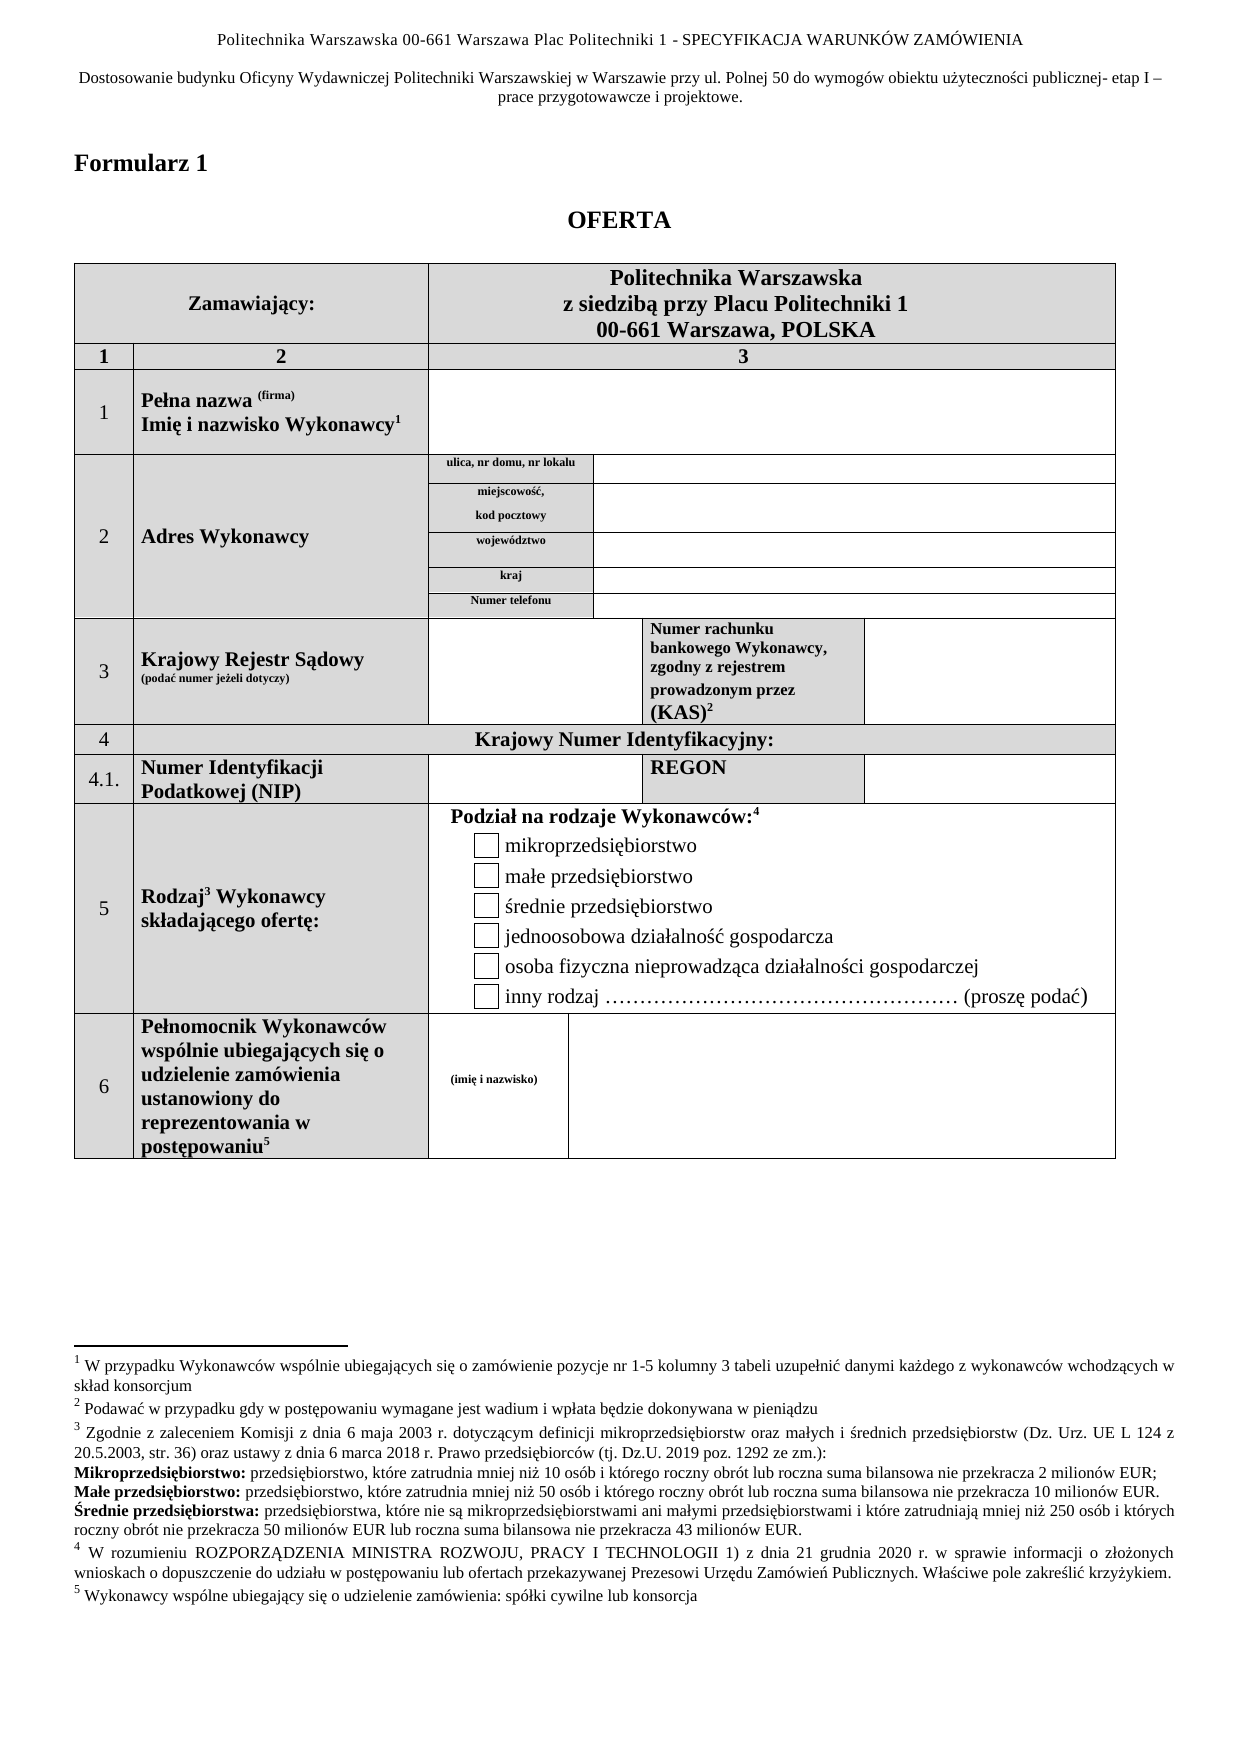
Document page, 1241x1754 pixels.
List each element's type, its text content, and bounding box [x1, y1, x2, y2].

table_cell Krajowy Rejestr Sądowy (podać numer jeżeli dotyczy) [134, 619, 428, 724]
table_cell REGON [643, 755, 864, 803]
table_cell [594, 568, 1115, 592]
table_cell 3 [429, 344, 1115, 369]
table_cell kraj [429, 568, 593, 592]
table_header Zamawiający: [75, 264, 428, 343]
table_cell Pełnomocnik Wykonawców wspólnie ubiegających się o udzielenie zamówienia ustanowiony do reprezentowania w postępowaniu [134, 1014, 428, 1158]
table_cell 4 [75, 725, 133, 754]
table_cell Numer telefonu [429, 594, 593, 617]
table_cell Podział na rodzaje Wykonawców: mikroprzedsiębiorstwo małe przedsiębiorstwo średnie przedsiębiorstwo jednoosobowa działalność gospodarcza osoba fizyczna nieprowadząca działalności gospodarczej inny rodzaj …………………………………………… (proszę podać) [429, 804, 1115, 1013]
table_cell 2 [75, 455, 133, 617]
table_cell [429, 370, 1115, 454]
table_cell 5 [75, 804, 133, 1013]
table_cell [865, 619, 1115, 724]
table_cell Adres Wykonawcy [134, 455, 428, 617]
table_cell 6 [75, 1014, 133, 1158]
table_cell [594, 594, 1115, 617]
table_cell [429, 619, 642, 724]
table_header Politechnika Warszawska z siedzibą przy Placu Politechniki 1 00-661 Warszawa, POLSKA [429, 264, 1115, 343]
table_cell [594, 533, 1115, 567]
table_cell [594, 455, 1115, 483]
table_cell województwo [429, 533, 593, 567]
table_cell Numer Identyfikacji Podatkowej (NIP) [134, 755, 428, 803]
table_cell 2 [134, 344, 428, 369]
table_cell (imię i nazwisko) [429, 1014, 568, 1158]
table_cell [594, 484, 1115, 532]
text OFERTA [74, 205, 1164, 234]
table_cell ulica, nr domu, nr lokalu [429, 455, 593, 483]
table_cell 1 [75, 370, 133, 454]
table_cell Numer rachunku bankowego Wykonawcy, zgodny z rejestrem prowadzonym przez (KAS) [643, 619, 864, 724]
table_cell [865, 755, 1115, 803]
table_cell 3 [75, 619, 133, 724]
table_cell [429, 755, 642, 803]
table_cell 1 [75, 344, 133, 369]
table_cell Pełna nazwa (firma) Imię i nazwisko Wykonawcy [134, 370, 428, 454]
table_cell Rodzaj Wykonawcy składającego ofertę: [134, 804, 428, 1013]
table_cell [569, 1014, 1115, 1158]
table_cell Krajowy Numer Identyfikacyjny: [134, 725, 1115, 754]
text Formularz 1 [74, 148, 1167, 176]
table_cell 4.1. [75, 755, 133, 803]
table_cell miejscowość, kod pocztowy [429, 484, 593, 532]
